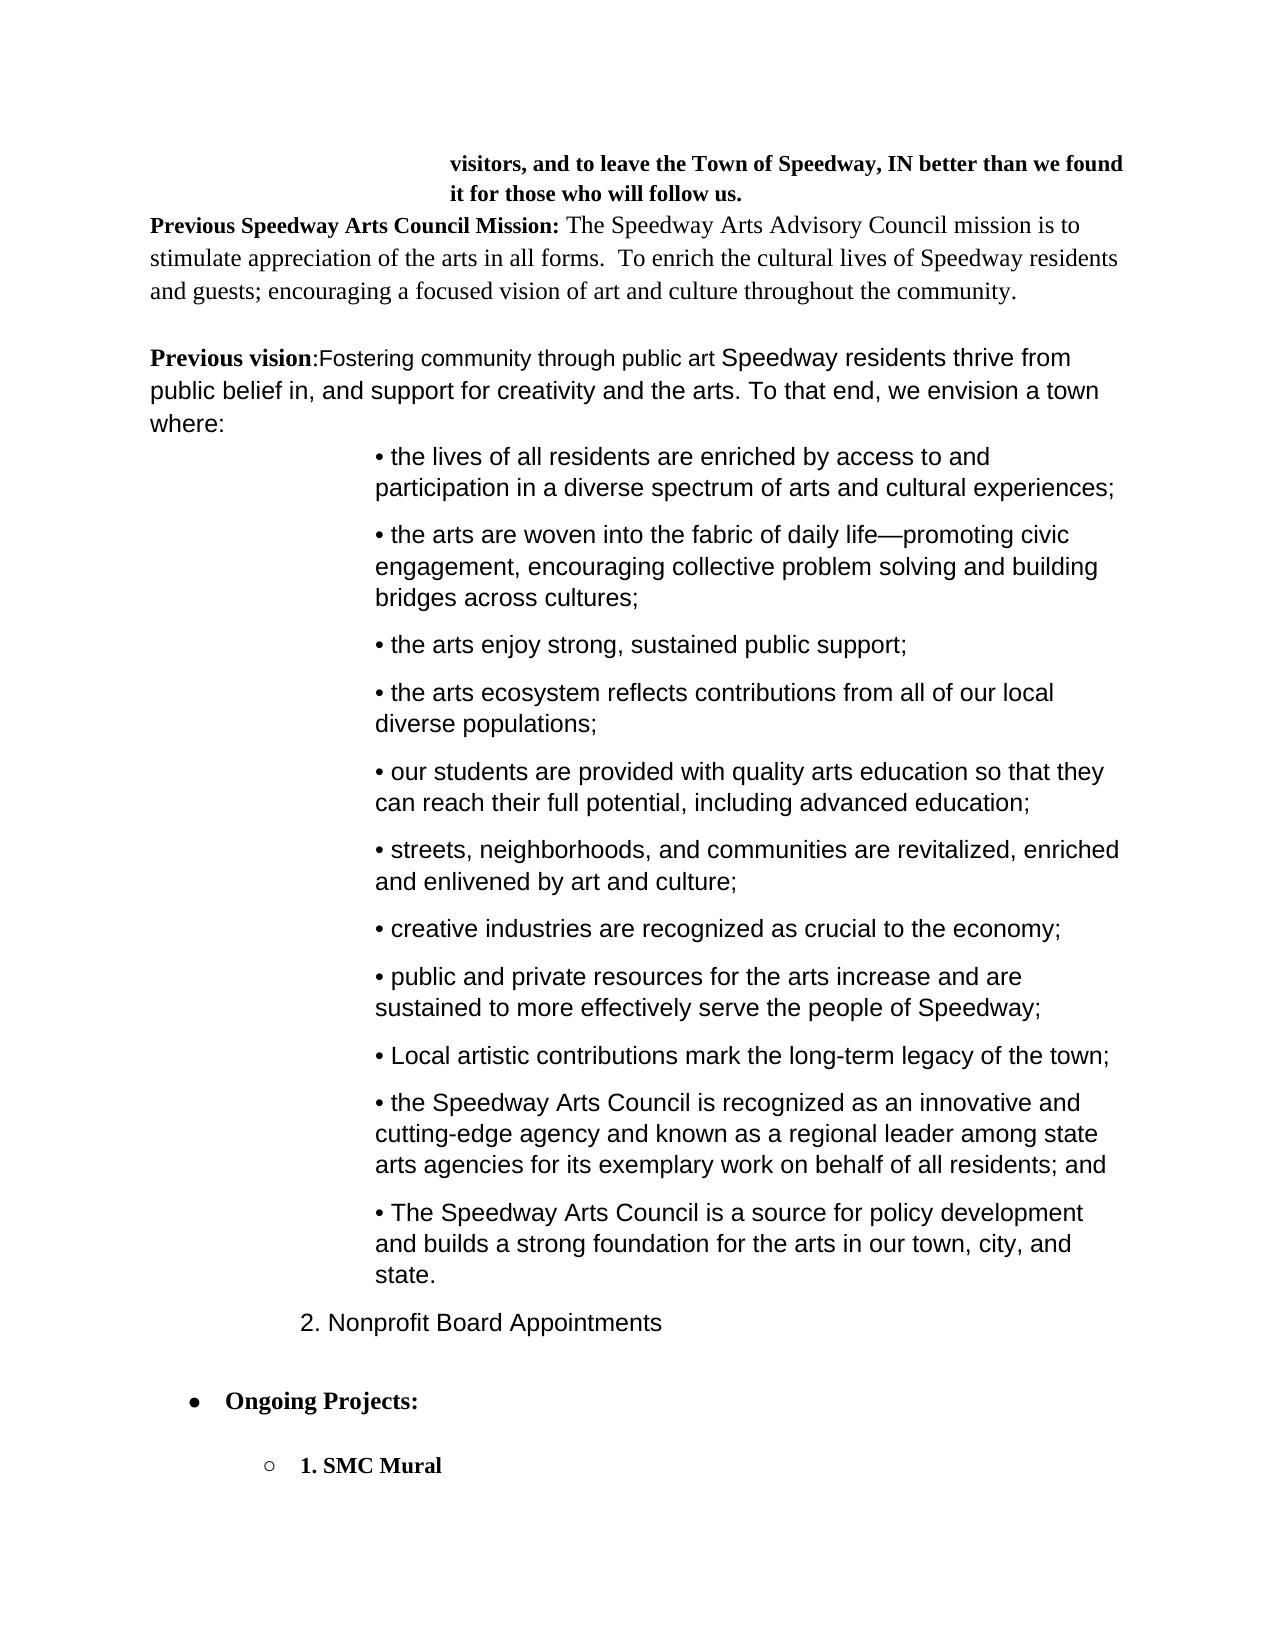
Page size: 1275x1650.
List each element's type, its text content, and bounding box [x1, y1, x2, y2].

text • the arts enjoy strong, sustained public support; [375, 630, 1125, 659]
text • the Speedway Arts Council is recognized as an innovative and cutting-edge agency and known as a regional leader among state arts agencies for its exemplary work on behalf of all residents; and [375, 1088, 1125, 1179]
text • public and private resources for the arts increase and are sustained to more effectively serve the people of Speedway; [375, 962, 1125, 1022]
text • the arts ecosystem reflects contributions from all of our local diverse populations; [375, 678, 1125, 738]
text • the lives of all residents are enriched by access to and participation in a diverse spectrum of arts and cultural experiences; [375, 442, 1125, 501]
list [412, 150, 1125, 207]
text Previous vision:Fostering community through public art Speedway residents thrive from public belief in, and support for creativity and the arts. To that end, we envision a town where: [150, 342, 1125, 437]
list Ongoing Projects: [187, 1386, 1125, 1414]
text 2. Nonprofit Board Appointments [150, 1308, 1125, 1337]
text • the arts are woven into the fabric of daily life—promoting civic engagement, encouraging collective problem solving and building bridges across cultures; [375, 520, 1125, 611]
text • creative industries are recognized as crucial to the economy; [375, 914, 1125, 943]
list 1. SMC Mural [262, 1452, 1125, 1478]
text • Local artistic contributions mark the long-term legacy of the town; [375, 1041, 1125, 1069]
text • The Speedway Arts Council is a source for policy development and builds a strong foundation for the arts in our town, city, and state. [375, 1198, 1125, 1289]
text • streets, neighborhoods, and communities are revitalized, enriched and enlivened by art and culture; [375, 835, 1125, 895]
text • our students are provided with quality arts education so that they can reach their full potential, including advanced education; [375, 757, 1125, 816]
text Previous Speedway Arts Council Mission: The Speedway Arts Advisory Council mission is to stimulate appreciation of the arts in all forms. To enrich the cultural lives of Speedway residents and guests; encouraging a focused vision of art and culture throughout the community. [150, 210, 1125, 305]
